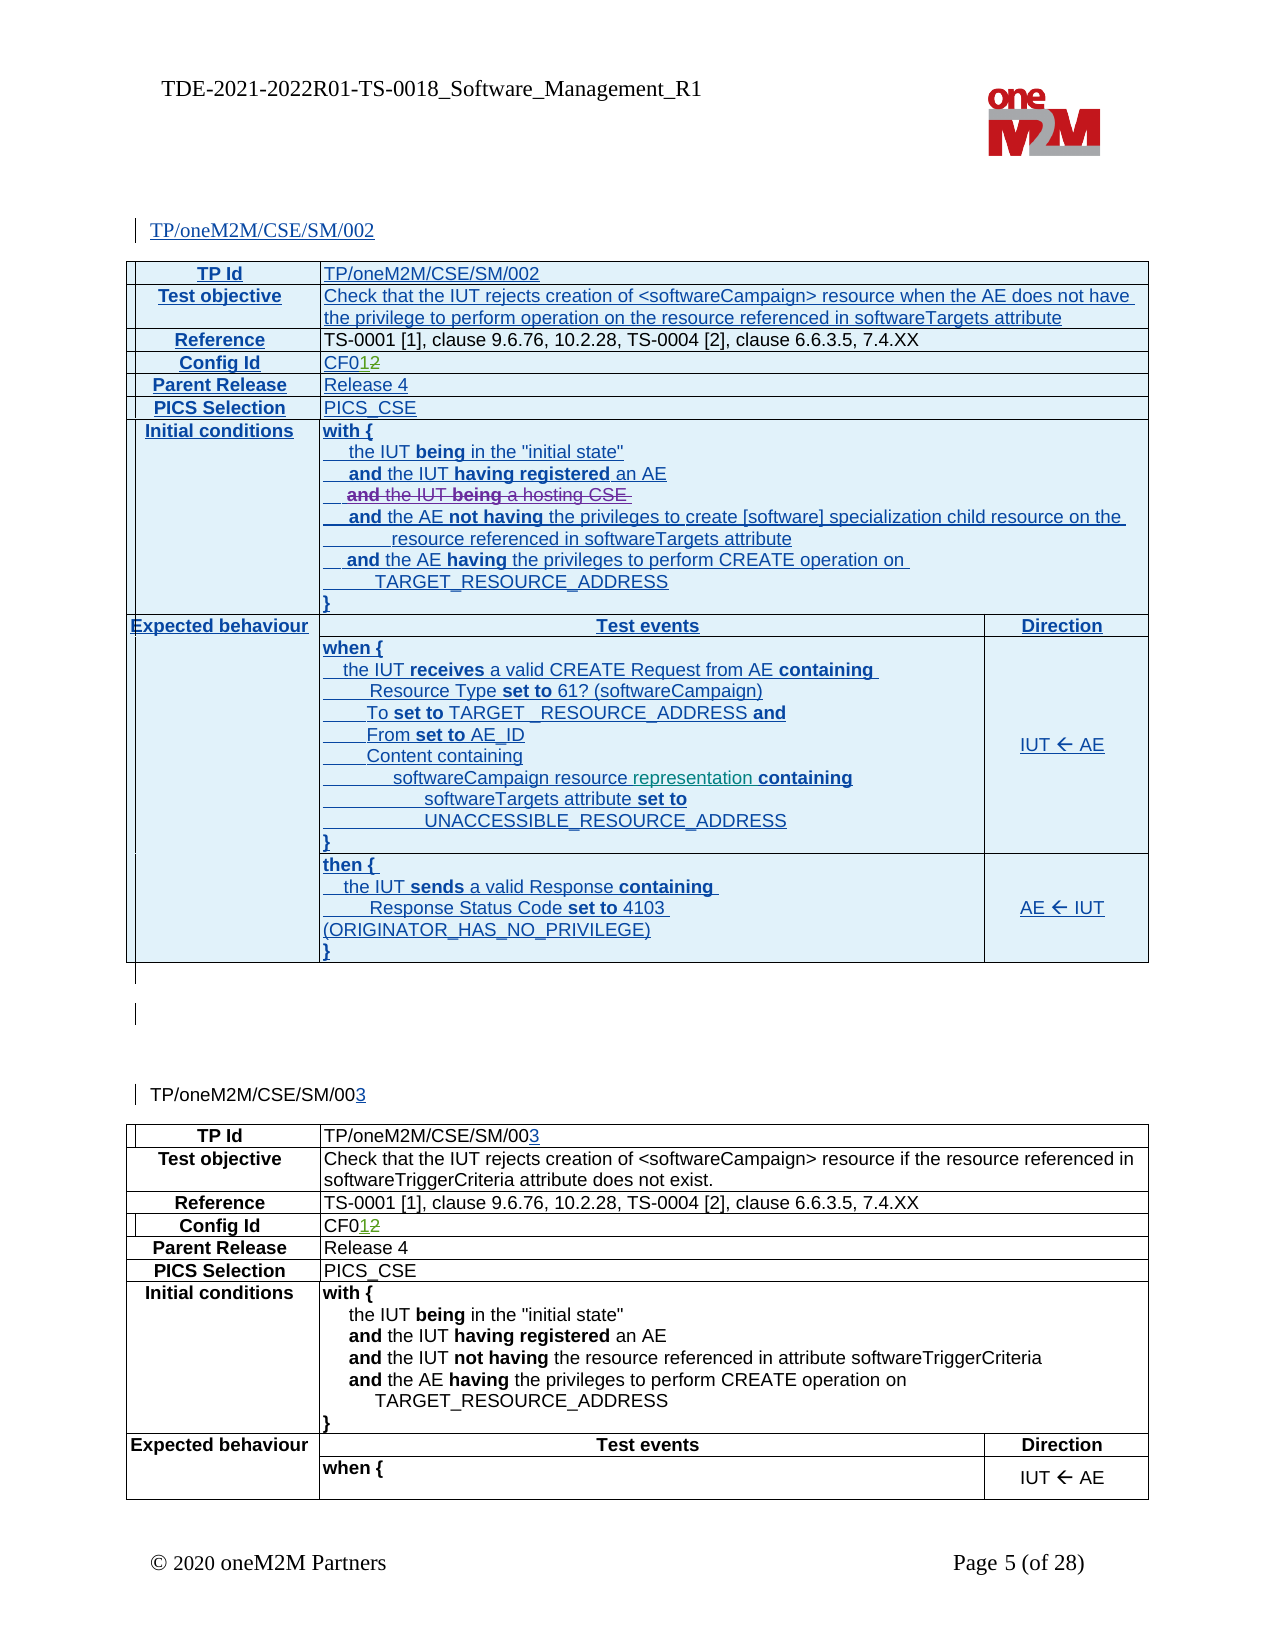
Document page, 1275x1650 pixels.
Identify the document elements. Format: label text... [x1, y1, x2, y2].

table_cell Release 4 [321, 1237, 1148, 1258]
table_cell CF0 [321, 1214, 1148, 1236]
table_header TP/oneM2M/CSE/SM/00 [321, 1125, 1148, 1147]
table_cell with { the IUT being in the "initial state" and the IUT having registered an AE and the IUT not having the resource referenced in attribute softwareTriggerCriteria and the AE having the privileges to perform CREATE operation on TARGET_RESOURCE_ADDRESS } [320, 1282, 1148, 1433]
table_cell PICS_CSE [321, 1260, 1148, 1281]
table_cell Check that the IUT rejects creation of <softwareCampaign> resource if the resource referenced in softwareTriggerCriteria attribute does not exist. [321, 1148, 1148, 1191]
table_cell Config Id [136, 1214, 320, 1236]
table_header TP Id [136, 1125, 320, 1147]
table_cell IUT AE [985, 1457, 1148, 1499]
table_cell Test events [320, 1434, 984, 1456]
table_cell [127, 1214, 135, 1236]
table_cell Parent Release [127, 1237, 320, 1258]
table_cell TS-0001 [1], clause 9.6.76, 10.2.28, TS-0004 [2], clause 6.6.3.5, 7.4.XX [321, 1192, 1148, 1213]
table_cell Direction [985, 1434, 1148, 1456]
table_cell PICS Selection [127, 1260, 320, 1281]
text TP/oneM2M/CSE/SM/00 [150, 1084, 1125, 1105]
table_cell Test objective [127, 1148, 320, 1191]
picture [974, 75, 1114, 171]
table_cell Reference [127, 1192, 320, 1213]
table_cell Initial conditions [127, 1282, 319, 1433]
table_cell Expected behaviour [127, 1434, 319, 1499]
